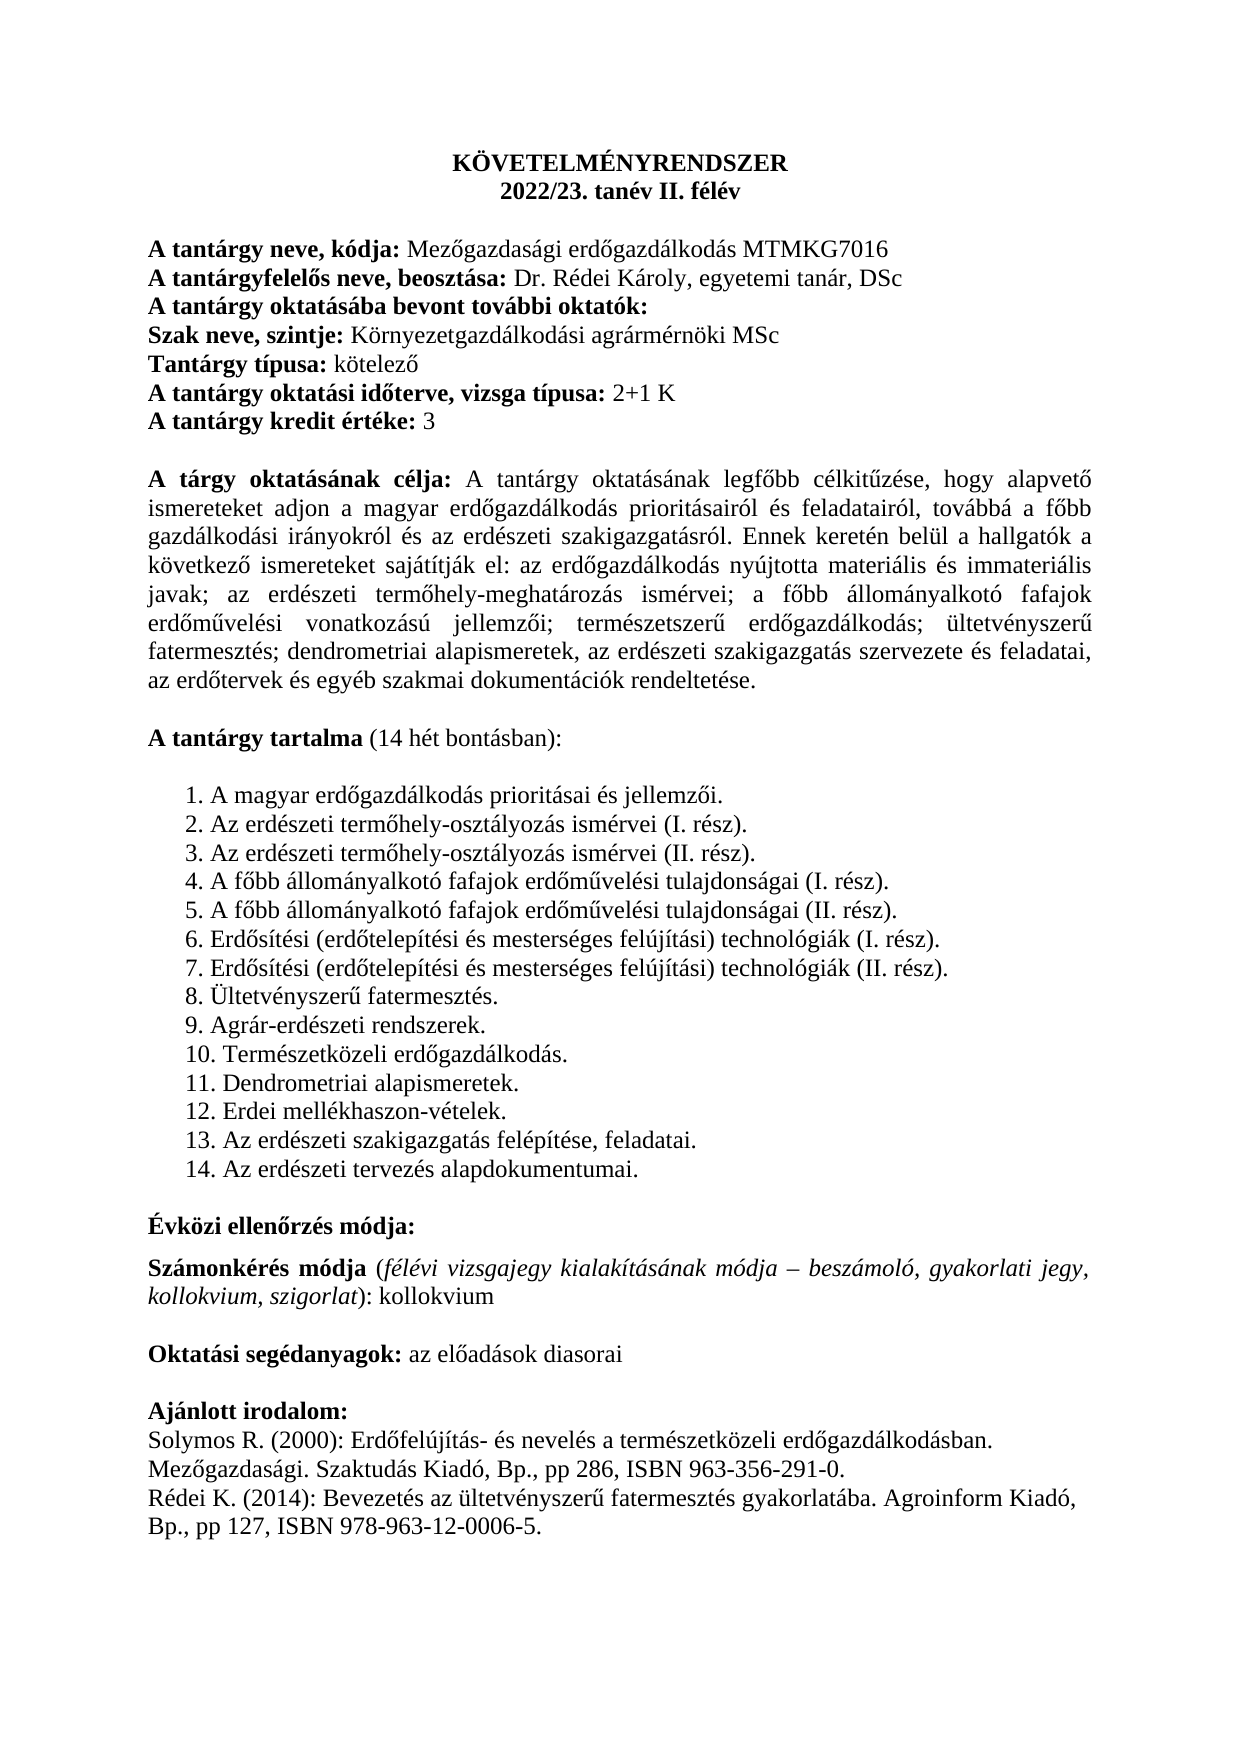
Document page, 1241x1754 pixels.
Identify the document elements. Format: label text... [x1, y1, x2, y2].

text A tantárgyfelelős neve, beosztása: Dr. Rédei Károly, egyetemi tanár, DSc [148, 263, 1093, 291]
text Évközi ellenőrzés módja: [148, 1211, 1093, 1240]
text 4. A főbb állományalkotó fafajok erdőművelési tulajdonságai (I. rész). [185, 866, 1093, 895]
text Szak neve, szintje: Környezetgazdálkodási agrármérnöki MSc [148, 320, 1093, 349]
text 13. Az erdészeti szakigazgatás felépítése, feladatai. [185, 1125, 1093, 1154]
text 2022/23. tanév II. félév [148, 176, 1093, 205]
text A tantárgy oktatásába bevont további oktatók: [148, 291, 1093, 320]
text 1. A magyar erdőgazdálkodás prioritásai és jellemzői. [185, 780, 1093, 809]
text 12. Erdei mellékhaszon-vételek. [185, 1096, 1093, 1125]
text A tárgy oktatásának célja: A tantárgy oktatásának legfőbb célkitűzése, hogy alapvető ismereteket adjon a magyar erdőgazdálkodás prioritásairól és feladatairól, továbbá a főbb gazdálkodási irányokról és az erdészeti szakigazgatásról. Ennek keretén belül a hallgatók a következő ismereteket sajátítják el: az erdőgazdálkodás nyújtotta materiális és immateriális javak; az erdészeti termőhely-meghatározás ismérvei; a főbb állományalkotó fafajok erdőművelési vonatkozású jellemzői; természetszerű erdőgazdálkodás; ültetvényszerű fatermesztés; dendrometriai alapismeretek, az erdészeti szakigazgatás szervezete és feladatai, az erdőtervek és egyéb szakmai dokumentációk rendeltetése. [148, 464, 1093, 694]
text Solymos R. (2000): Erdőfelújítás- és nevelés a természetközeli erdőgazdálkodásban. Mezőgazdasági. Szaktudás Kiadó, Bp., pp 286, ISBN 963-356-291-0. [148, 1425, 1093, 1483]
text Ajánlott irodalom: [148, 1396, 1093, 1425]
text Oktatási segédanyagok: az előadások diasorai [148, 1339, 1093, 1368]
text A tantárgy neve, kódja: Mezőgazdasági erdőgazdálkodás MTMKG7016 [148, 234, 1093, 263]
text 5. A főbb állományalkotó fafajok erdőművelési tulajdonságai (II. rész). [185, 895, 1093, 924]
text KÖVETELMÉNYRENDSZER [148, 148, 1093, 176]
text 6. Erdősítési (erdőtelepítési és mesterséges felújítási) technológiák (I. rész). [185, 924, 1093, 953]
text A tantárgy oktatási időterve, vizsga típusa: 2+1 K [148, 378, 1093, 406]
text 9. Agrár-erdészeti rendszerek. [185, 1010, 1093, 1039]
text 3. Az erdészeti termőhely-osztályozás ismérvei (II. rész). [185, 838, 1093, 866]
text 2. Az erdészeti termőhely-osztályozás ismérvei (I. rész). [185, 809, 1093, 838]
text 7. Erdősítési (erdőtelepítési és mesterséges felújítási) technológiák (II. rész). [185, 953, 1093, 981]
text Számonkérés módja (félévi vizsgajegy kialakításának módja – beszámoló, gyakorlati jegy, kollokvium, szigorlat): kollokvium [148, 1253, 1093, 1310]
text 8. Ültetvényszerű fatermesztés. [185, 981, 1093, 1010]
text 11. Dendrometriai alapismeretek. [185, 1068, 1093, 1096]
text 14. Az erdészeti tervezés alapdokumentumai. [185, 1154, 1093, 1183]
text 10. Természetközeli erdőgazdálkodás. [185, 1039, 1093, 1068]
text A tantárgy tartalma (14 hét bontásban): [148, 723, 1093, 751]
text Tantárgy típusa: kötelező [148, 349, 1093, 378]
text Rédei K. (2014): Bevezetés az ültetvényszerű fatermesztés gyakorlatába. Agroinform Kiadó, Bp., pp 127, ISBN 978-963-12-0006-5. [148, 1483, 1093, 1540]
text A tantárgy kredit értéke: 3 [148, 406, 1093, 435]
